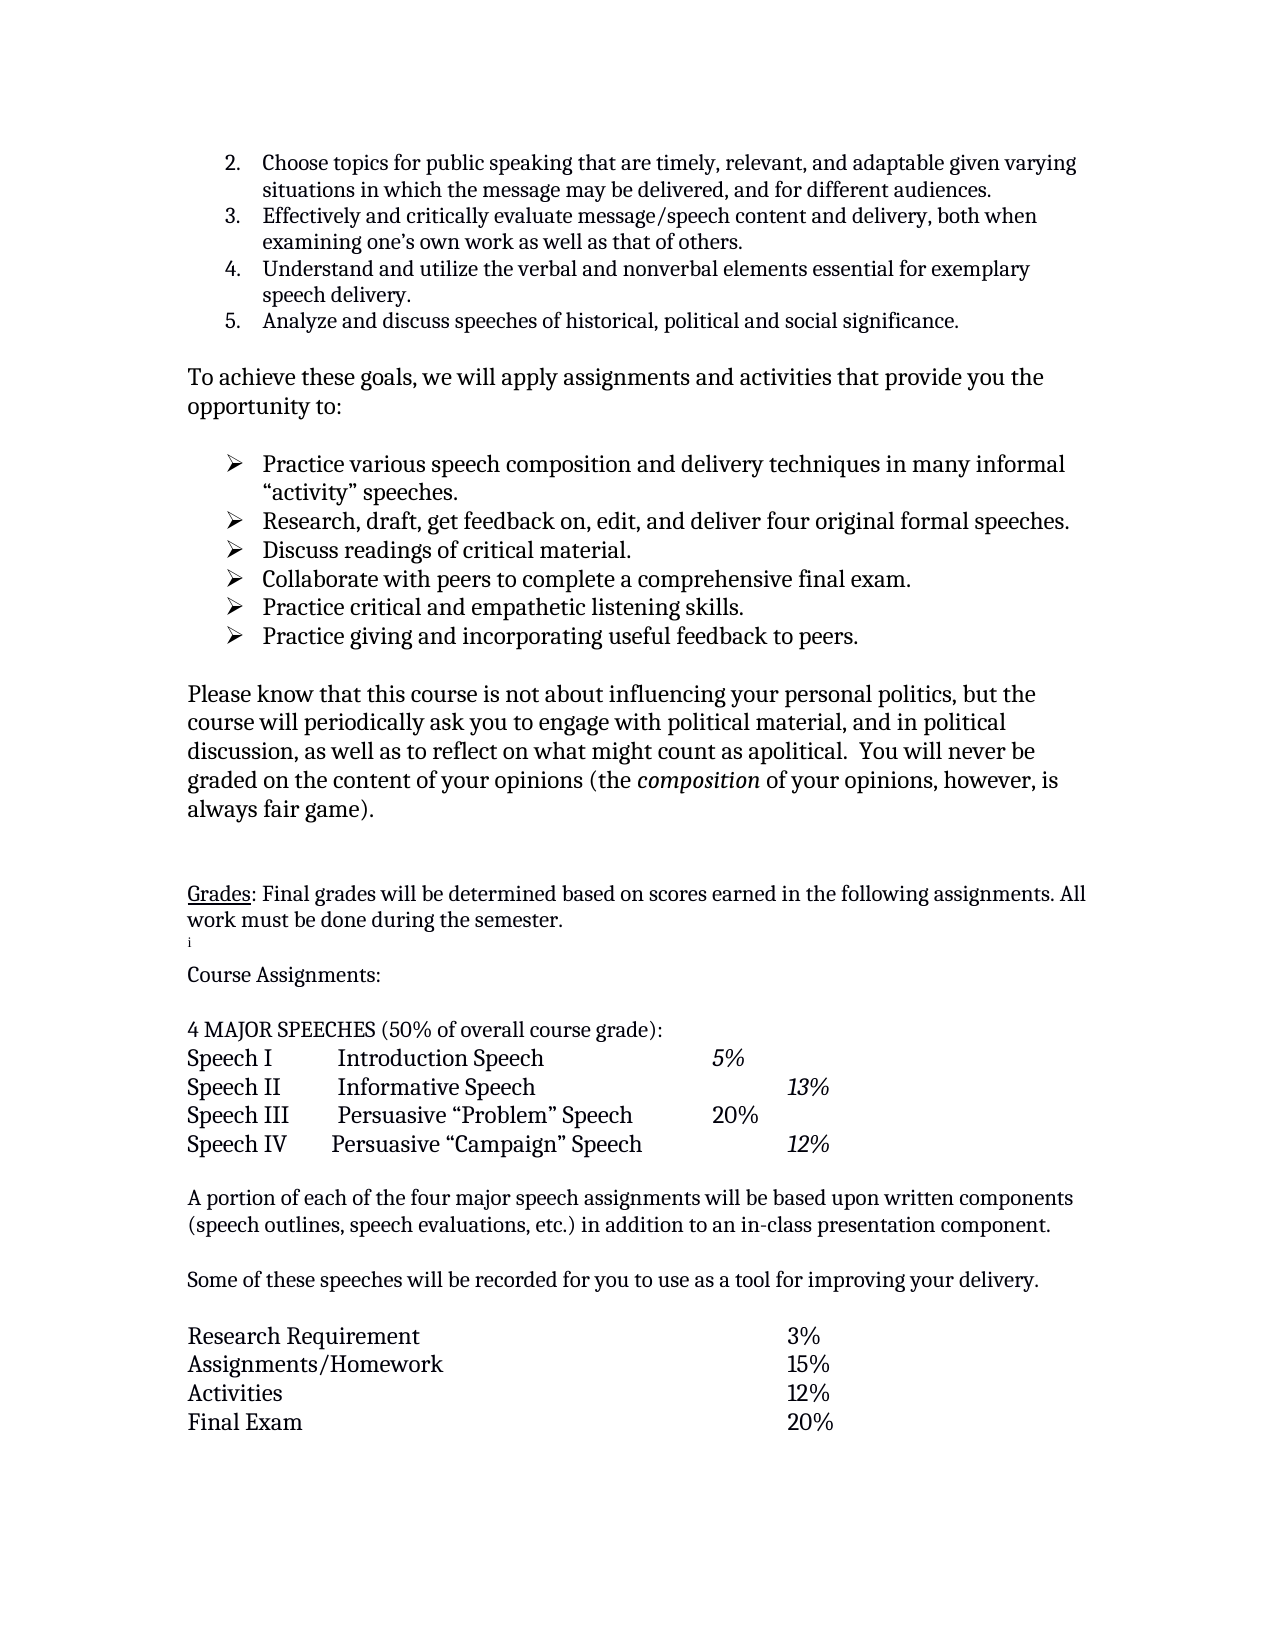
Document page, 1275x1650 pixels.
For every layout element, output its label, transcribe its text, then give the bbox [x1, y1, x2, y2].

list Discuss readings of critical material. [225, 536, 1087, 564]
text Assignments/Homework 15% [187, 1350, 1087, 1379]
text A portion of each of the four major speech assignments will be based upon written components (speech outlines, speech evaluations, etc.) in addition to an in-class presentation component. [187, 1185, 1087, 1238]
list Analyze and discuss speeches of historical, political and social significance. [225, 308, 1087, 334]
text Please know that this course is not about influencing your personal politics, but the course will periodically ask you to engage with political material, and in political discussion, as well as to reflect on what might count as apolitical. You will never be graded on the content of your opinions (the composition of your opinions, however, is always fair game). [187, 679, 1087, 823]
list Research, draft, get feedback on, edit, and deliver four original formal speeches. [225, 507, 1087, 536]
text Research Requirement 3% [187, 1322, 1087, 1350]
text 4 MAJOR SPEECHES (50% of overall course grade): [187, 1017, 1087, 1044]
list Choose topics for public speaking that are timely, relevant, and adaptable given varying situations in which the message may be delivered, and for different audiences. [225, 150, 1087, 203]
text Activities 12% [187, 1379, 1087, 1408]
list Practice critical and empathetic listening skills. [225, 593, 1087, 622]
list Practice giving and incorporating useful feedback to peers. [225, 622, 1087, 651]
text Final Exam 20% [187, 1408, 1087, 1437]
list Practice various speech composition and delivery techniques in many informal “activity” speeches. [225, 449, 1087, 507]
text Some of these speeches will be recorded for you to use as a tool for improving your delivery. [187, 1266, 1087, 1293]
text To achieve these goals, we will apply assignments and activities that provide you the opportunity to: [187, 363, 1087, 421]
list Collaborate with peers to complete a comprehensive final exam. [225, 564, 1087, 593]
list Understand and utilize the verbal and nonverbal elements essential for exemplary speech delivery. [225, 255, 1087, 308]
text Speech IV Persuasive “Campaign” Speech 12% [187, 1130, 1087, 1159]
list Effectively and critically evaluate message/speech content and delivery, both when examining one’s own work as well as that of others. [225, 203, 1087, 255]
text Speech II Informative Speech 13% [187, 1072, 1087, 1101]
text Grades: Final grades will be determined based on scores earned in the following assignments. All work must be done during the semester. [187, 881, 1087, 933]
text Course Assignments: [187, 962, 1087, 988]
text Speech III Persuasive “Problem” Speech 20% [187, 1101, 1087, 1130]
text Speech I Introduction Speech 5% [187, 1044, 1087, 1072]
